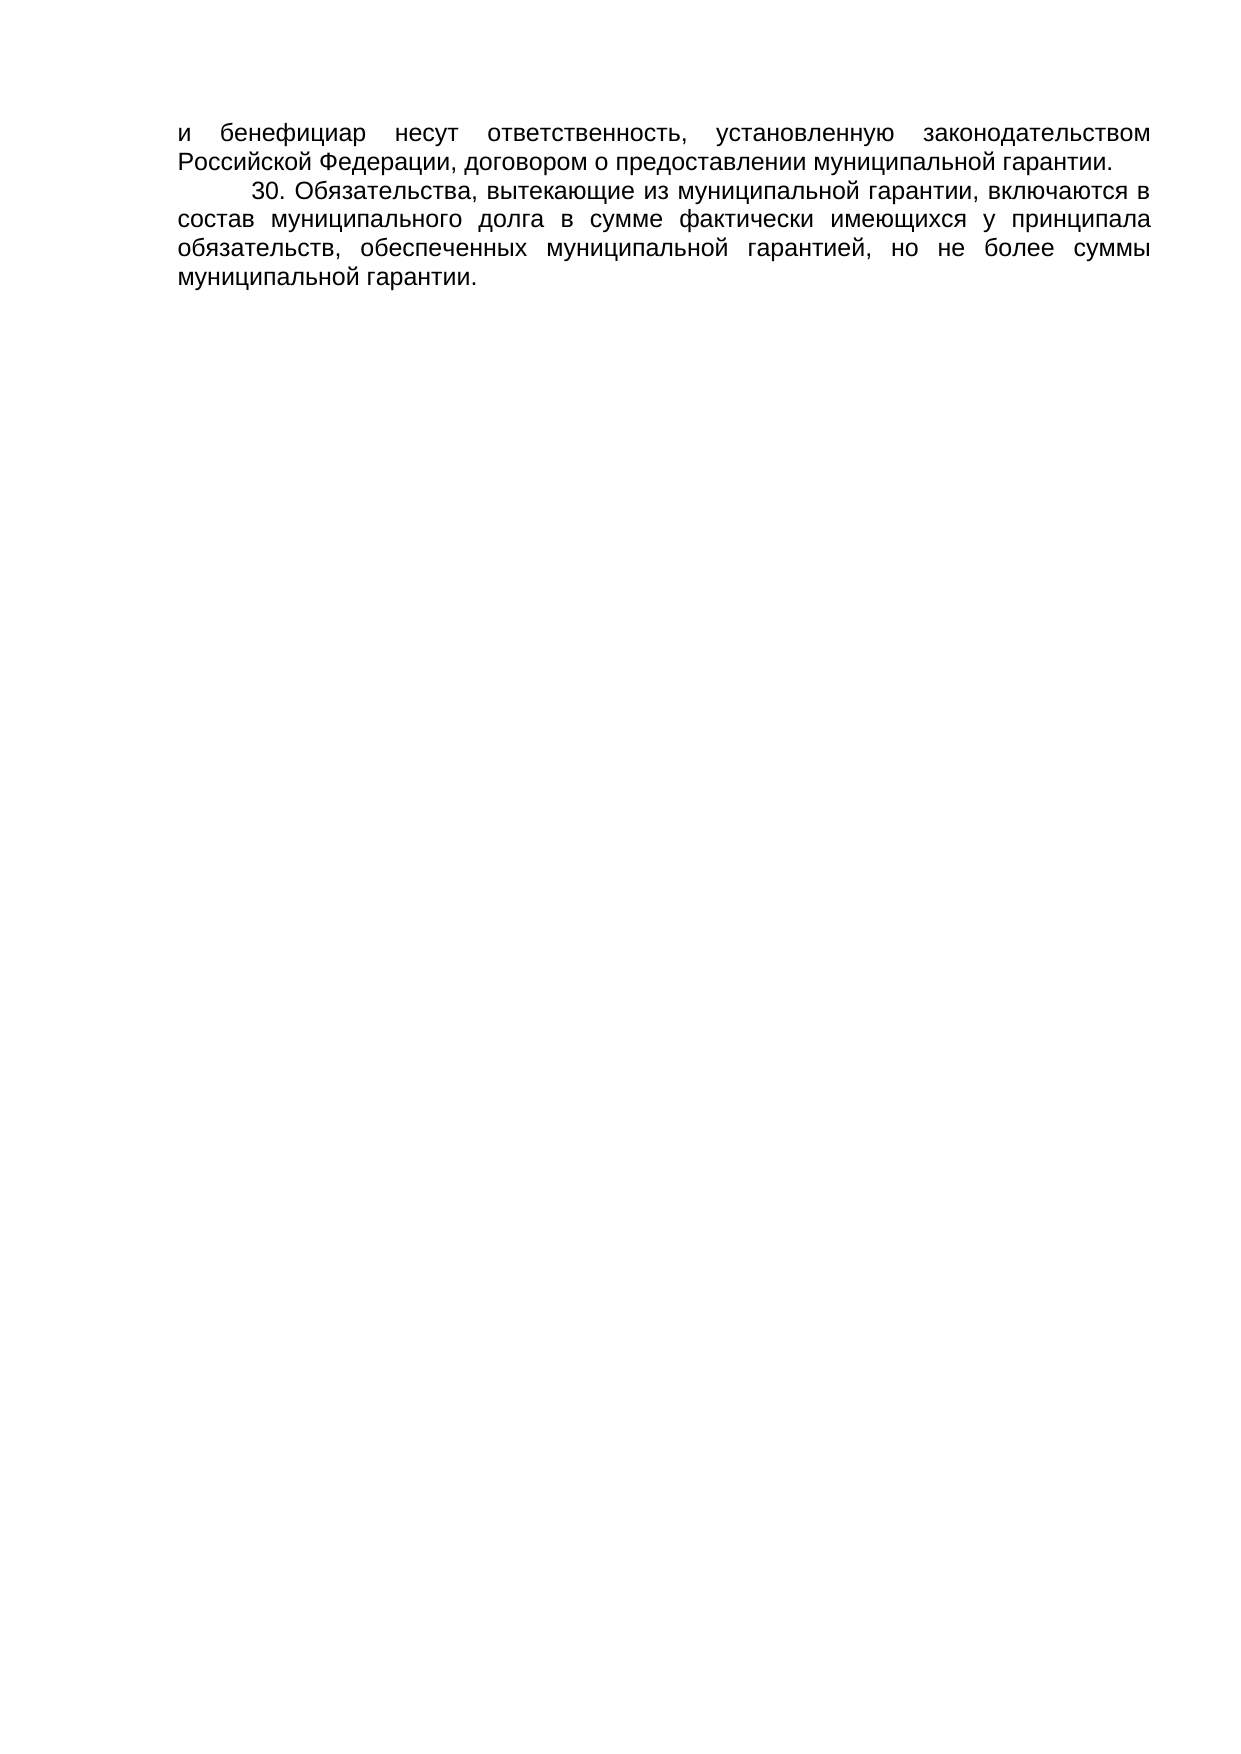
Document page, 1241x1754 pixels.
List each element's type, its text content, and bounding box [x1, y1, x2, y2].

text 30. Обязательства, вытекающие из муниципальной гарантии, включаются в состав муниципального долга в сумме фактически имеющихся у принципала обязательств, обеспеченных муниципальной гарантией, но не более суммы муниципальной гарантии. [177, 176, 1152, 291]
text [177, 118, 1152, 176]
